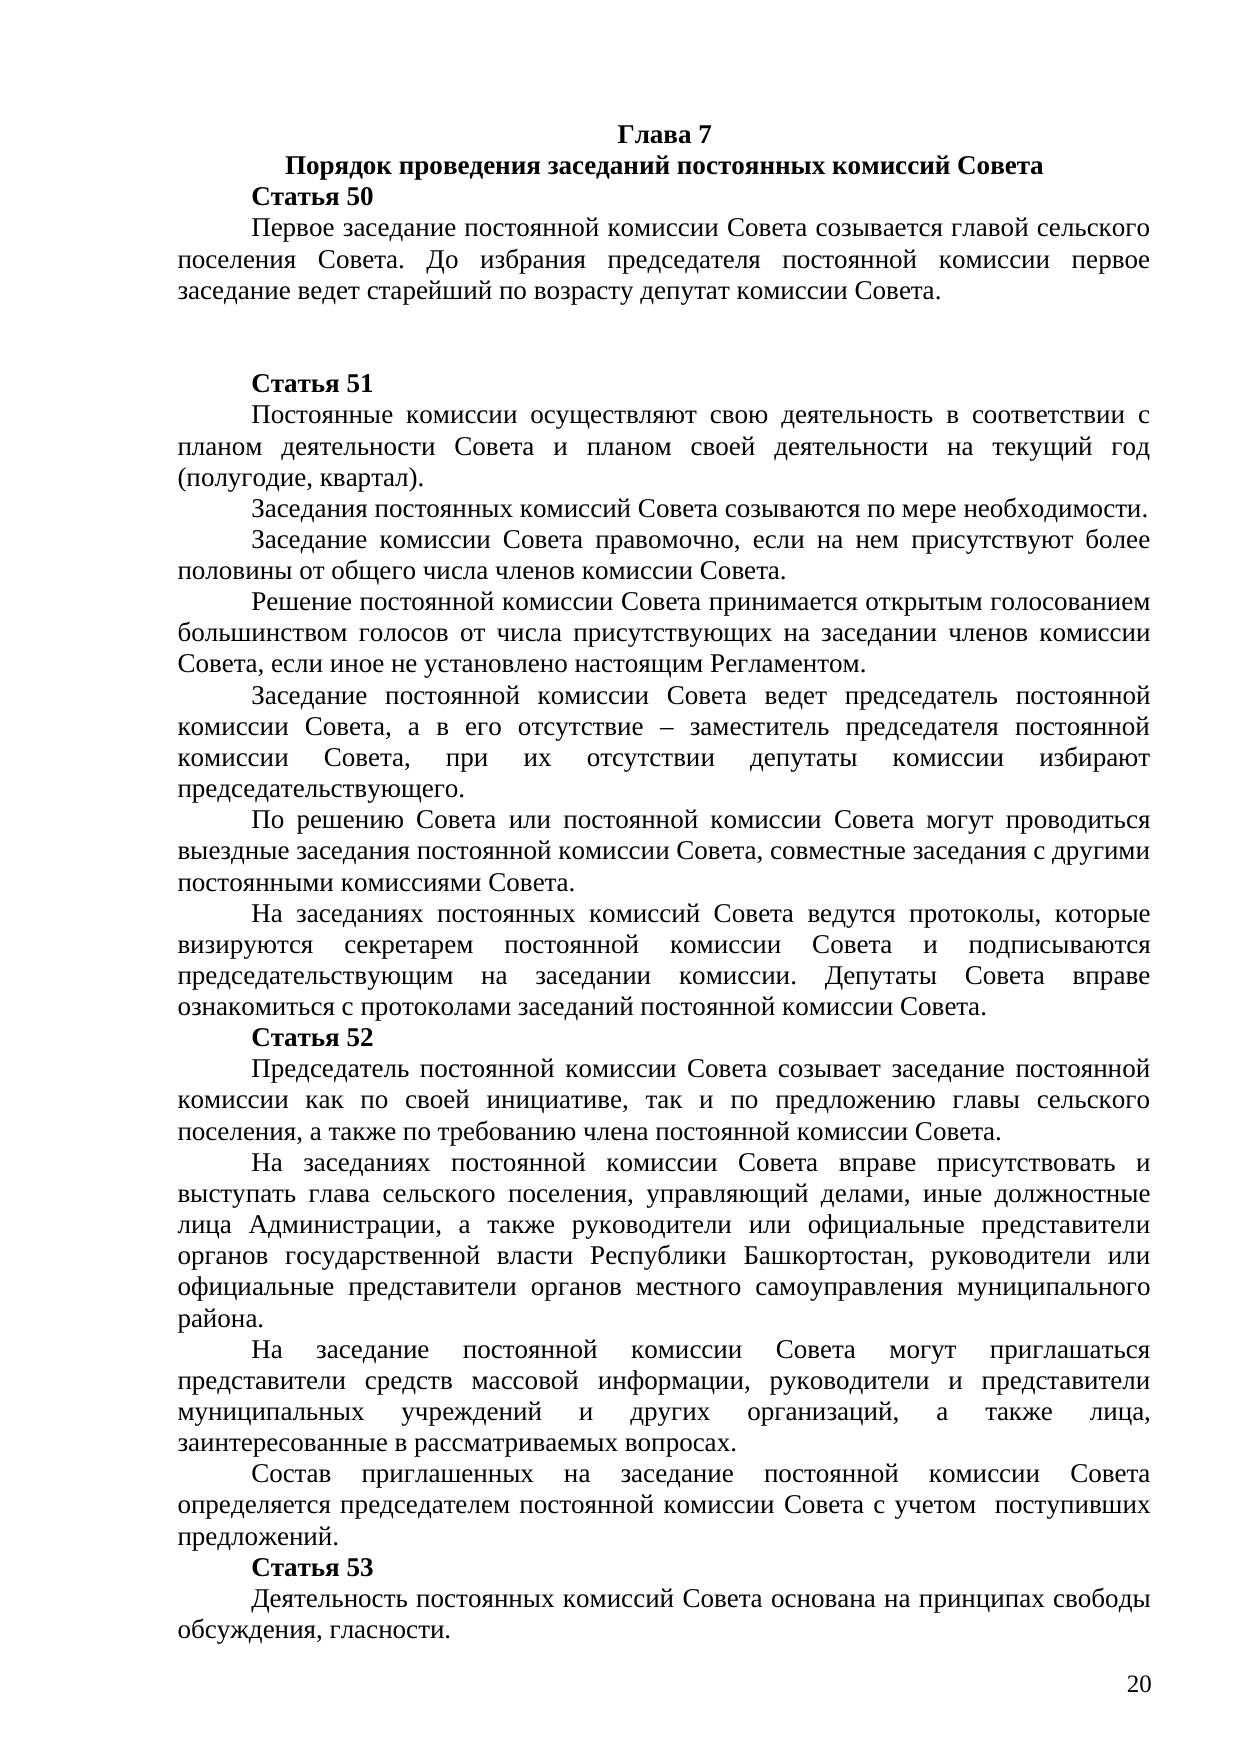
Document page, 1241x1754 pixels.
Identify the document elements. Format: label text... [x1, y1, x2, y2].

text Первое заседание постоянной комиссии Совета созывается главой сельского поселения Совета. До избрания председателя постоянной комиссии первое заседание ведет старейший по возрасту депутат комиссии Совета. [177, 212, 1152, 305]
text Заседание комиссии Совета правомочно, если на нем присутствуют более половины от общего числа членов комиссии Совета. [177, 523, 1152, 585]
text Решение постоянной комиссии Совета принимается открытым голосованием большинством голосов от числа присутствующих на заседании членов комиссии Совета, если иное не установлено настоящим Регламентом. [177, 585, 1152, 679]
text Заседание постоянной комиссии Совета ведет председатель постоянной комиссии Совета, а в его отсутствие – заместитель председателя постоянной комиссии Совета, при их отсутствии депутаты комиссии избирают председательствующего. [177, 679, 1152, 803]
text Деятельность постоянных комиссий Совета основана на принципах свободы обсуждения, гласности. [177, 1582, 1152, 1644]
text Статья 53 [177, 1551, 1152, 1582]
text Состав приглашенных на заседание постоянной комиссии Совета определяется председателем постоянной комиссии Совета с учетом поступивших предложений. [177, 1457, 1152, 1551]
text Статья 52 [177, 1021, 1152, 1052]
text На заседаниях постоянной комиссии Совета вправе присутствовать и выступать глава сельского поселения, управляющий делами, иные должностные лица Администрации, а также руководители или официальные представители органов государственной власти Республики Башкортостан, руководители или официальные представители органов местного самоуправления муниципального района. [177, 1146, 1152, 1333]
text Постоянные комиссии осуществляют свою деятельность в соответствии с планом деятельности Совета и планом своей деятельности на текущий год (полугодие, квартал). [177, 398, 1152, 492]
text На заседаниях постоянных комиссий Совета ведутся протоколы, которые визируются секретарем постоянной комиссии Совета и подписываются председательствующим на заседании комиссии. Депутаты Совета вправе ознакомиться с протоколами заседаний постоянной комиссии Совета. [177, 897, 1152, 1021]
text Заседания постоянных комиссий Совета созываются по мере необходимости. [177, 492, 1152, 523]
text По решению Совета или постоянной комиссии Совета могут проводиться выездные заседания постоянной комиссии Совета, совместные заседания с другими постоянными комиссиями Совета. [177, 803, 1152, 897]
text На заседание постоянной комиссии Совета могут приглашаться представители средств массовой информации, руководители и представители муниципальных учреждений и других организаций, а также лица, заинтересованные в рассматриваемых вопросах. [177, 1333, 1152, 1457]
text Статья 51 [177, 367, 1152, 398]
text Статья 50 [177, 180, 1152, 212]
text Председатель постоянной комиссии Совета созывает заседание постоянной комиссии как по своей инициативе, так и по предложению главы сельского поселения, а также по требованию члена постоянной комиссии Совета. [177, 1052, 1152, 1146]
subtitle Порядок проведения заседаний постоянных комиссий Совета [177, 149, 1152, 180]
subtitle Глава 7 [177, 118, 1152, 149]
